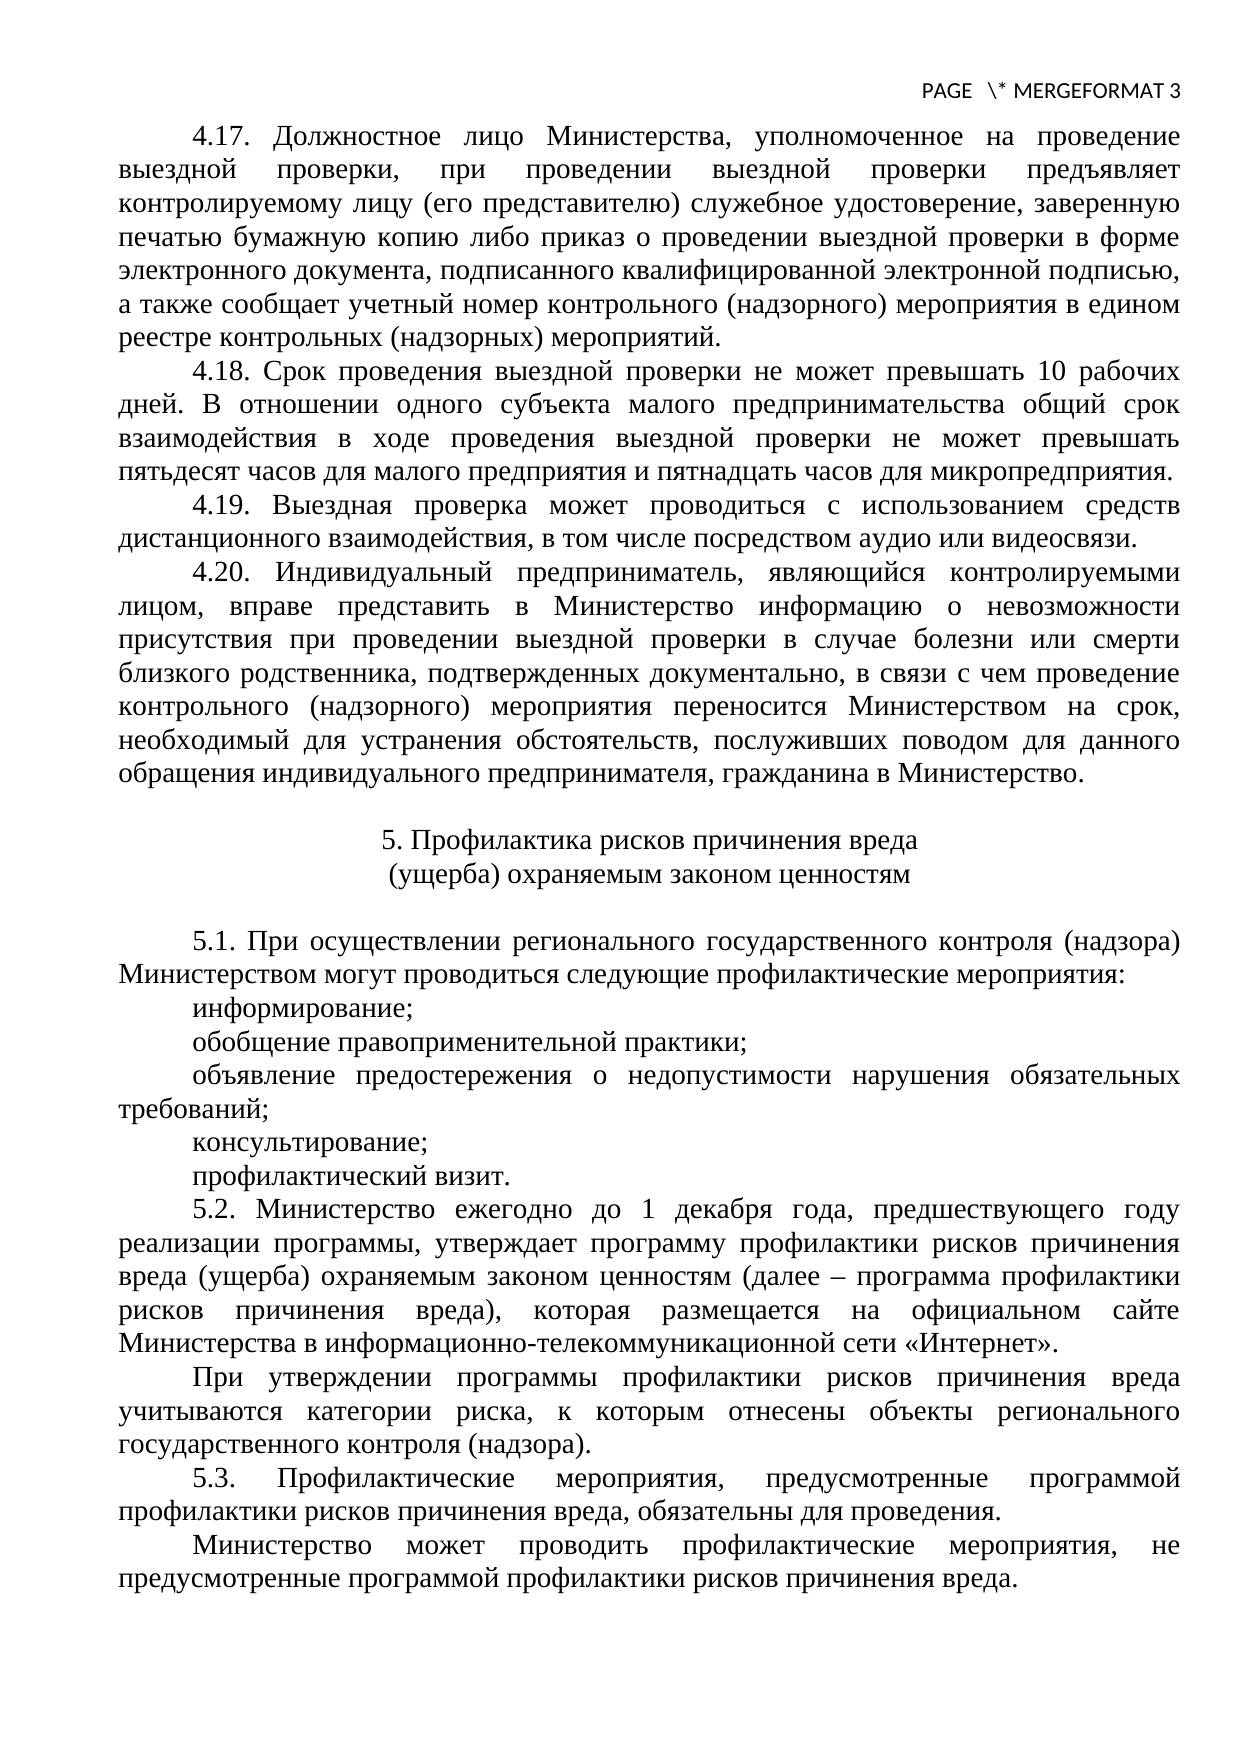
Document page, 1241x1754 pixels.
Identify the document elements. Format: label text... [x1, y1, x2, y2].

text 4.17. Должностное лицо Министерства, уполномоченное на проведение выездной проверки, при проведении выездной проверки предъявляет контролируемому лицу (его представителю) служебное удостоверение, заверенную печатью бумажную копию либо приказ о проведении выездной проверки в форме электронного документа, подписанного квалифицированной электронной подписью, а также сообщает учетный номер контрольного (надзорного) мероприятия в едином реестре контрольных (надзорных) мероприятий. [118, 118, 1181, 353]
text 4.19. Выездная проверка может проводиться с использованием средств дистанционного взаимодействия, в том числе посредством аудио или видеосвязи. [118, 487, 1181, 554]
text 5.3. Профилактические мероприятия, предусмотренные программой профилактики рисков причинения вреда, обязательны для проведения. [118, 1460, 1181, 1527]
text (ущерба) охраняемым законом ценностям [118, 856, 1181, 889]
text обобщение правоприменительной практики; [118, 1024, 1181, 1057]
text консультирование; [118, 1124, 1181, 1158]
text профилактический визит. [118, 1158, 1181, 1191]
text 5.2. Министерство ежегодно до 1 декабря года, предшествующего году реализации программы, утверждает программу профилактики рисков причинения вреда (ущерба) охраняемым законом ценностям (далее – программа профилактики рисков причинения вреда), которая размещается на официальном сайте Министерства в информационно-телекоммуникационной сети «Интернет». [118, 1191, 1181, 1359]
text объявление предостережения о недопустимости нарушения обязательных требований; [118, 1057, 1181, 1124]
text 4.18. Срок проведения выездной проверки не может превышать 10 рабочих дней. В отношении одного субъекта малого предпринимательства общий срок взаимодействия в ходе проведения выездной проверки не может превышать пятьдесят часов для малого предприятия и пятнадцать часов для микропредприятия. [118, 353, 1181, 487]
text 5. Профилактика рисков причинения вреда [118, 822, 1181, 856]
text При утверждении программы профилактики рисков причинения вреда учитываются категории риска, к которым отнесены объекты регионального государственного контроля (надзора). [118, 1359, 1181, 1460]
text Министерство может проводить профилактические мероприятия, не предусмотренные программой профилактики рисков причинения вреда. [118, 1527, 1181, 1594]
text 5.1. При осуществлении регионального государственного контроля (надзора) Министерством могут проводиться следующие профилактические мероприятия: [118, 923, 1181, 990]
text информирование; [118, 990, 1181, 1024]
text 4.20. Индивидуальный предприниматель, являющийся контролируемыми лицом, вправе представить в Министерство информацию о невозможности присутствия при проведении выездной проверки в случае болезни или смерти близкого родственника, подтвержденных документально, в связи с чем проведение контрольного (надзорного) мероприятия переносится Министерством на срок, необходимый для устранения обстоятельств, послуживших поводом для данного обращения индивидуального предпринимателя, гражданина в Министерство. [118, 554, 1181, 789]
